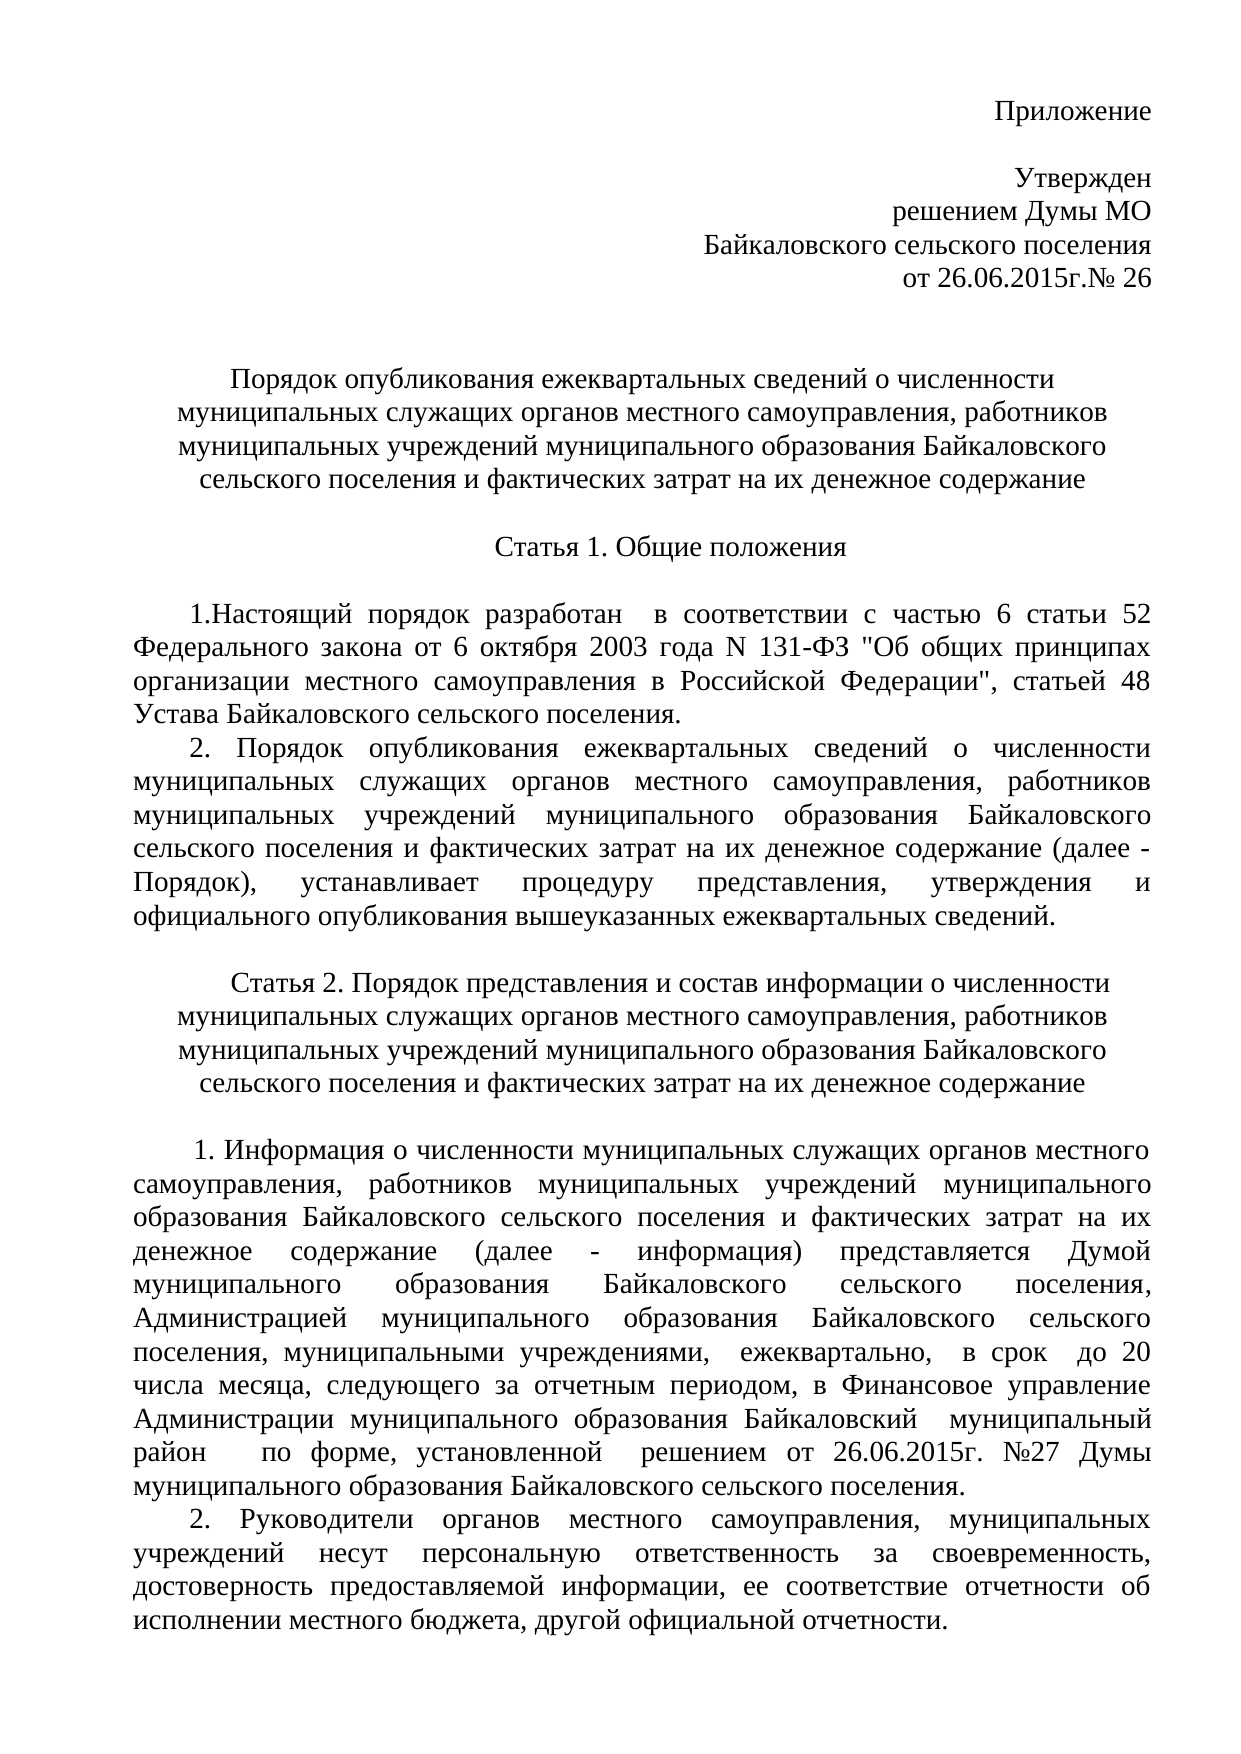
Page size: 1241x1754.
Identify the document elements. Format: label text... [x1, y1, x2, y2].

text решением Думы МО [133, 193, 1152, 227]
text 1. Информация о численности муниципальных служащих органов местного самоуправления, работников муниципальных учреждений муниципального образования Байкаловского сельского поселения и фактических затрат на их денежное содержание (далее - информация) представляется Думой муниципального образования Байкаловского сельского поселения, Администрацией муниципального образования Байкаловского сельского поселения, муниципальными учреждениями, ежеквартально, в срок до 20 числа месяца, следующего за отчетным периодом, в Финансовое управление Администрации муниципального образования Байкаловский муниципальный район по форме, установленной решением от 26.06.2015г. №27 Думы муниципального образования Байкаловского сельского поселения. [133, 1132, 1152, 1501]
text Байкаловского сельского поселения [133, 227, 1152, 260]
text 2. Руководители органов местного самоуправления, муниципальных учреждений несут персональную ответственность за своевременность, достоверность предоставляемой информации, ее соответствие отчетности об исполнении местного бюджета, другой официальной отчетности. [133, 1501, 1152, 1636]
text Статья 2. Порядок представления и состав информации о численности муниципальных служащих органов местного самоуправления, работников муниципальных учреждений муниципального образования Байкаловского сельского поселения и фактических затрат на их денежное содержание [133, 965, 1152, 1099]
text от 26.06.2015г.№ 26 [133, 260, 1152, 294]
text 1.Настоящий порядок разработан в соответствии с частью 6 статьи 52 Федерального закона от 6 октября 2003 года N 131-ФЗ "Об общих принципах организации местного самоуправления в Российской Федерации", статьей 48 Устава Байкаловского сельского поселения. [133, 596, 1152, 730]
text Порядок опубликования ежеквартальных сведений о численности муниципальных служащих органов местного самоуправления, работников муниципальных учреждений муниципального образования Байкаловского сельского поселения и фактических затрат на их денежное содержание [133, 361, 1152, 495]
text 2. Порядок опубликования ежеквартальных сведений о численности муниципальных служащих органов местного самоуправления, работников муниципальных учреждений муниципального образования Байкаловского сельского поселения и фактических затрат на их денежное содержание (далее - Порядок), устанавливает процедуру представления, утверждения и официального опубликования вышеуказанных ежеквартальных сведений. [133, 730, 1152, 931]
text Утвержден [133, 160, 1152, 193]
text Приложение [133, 93, 1152, 126]
text Статья 1. Общие положения [133, 529, 1152, 562]
